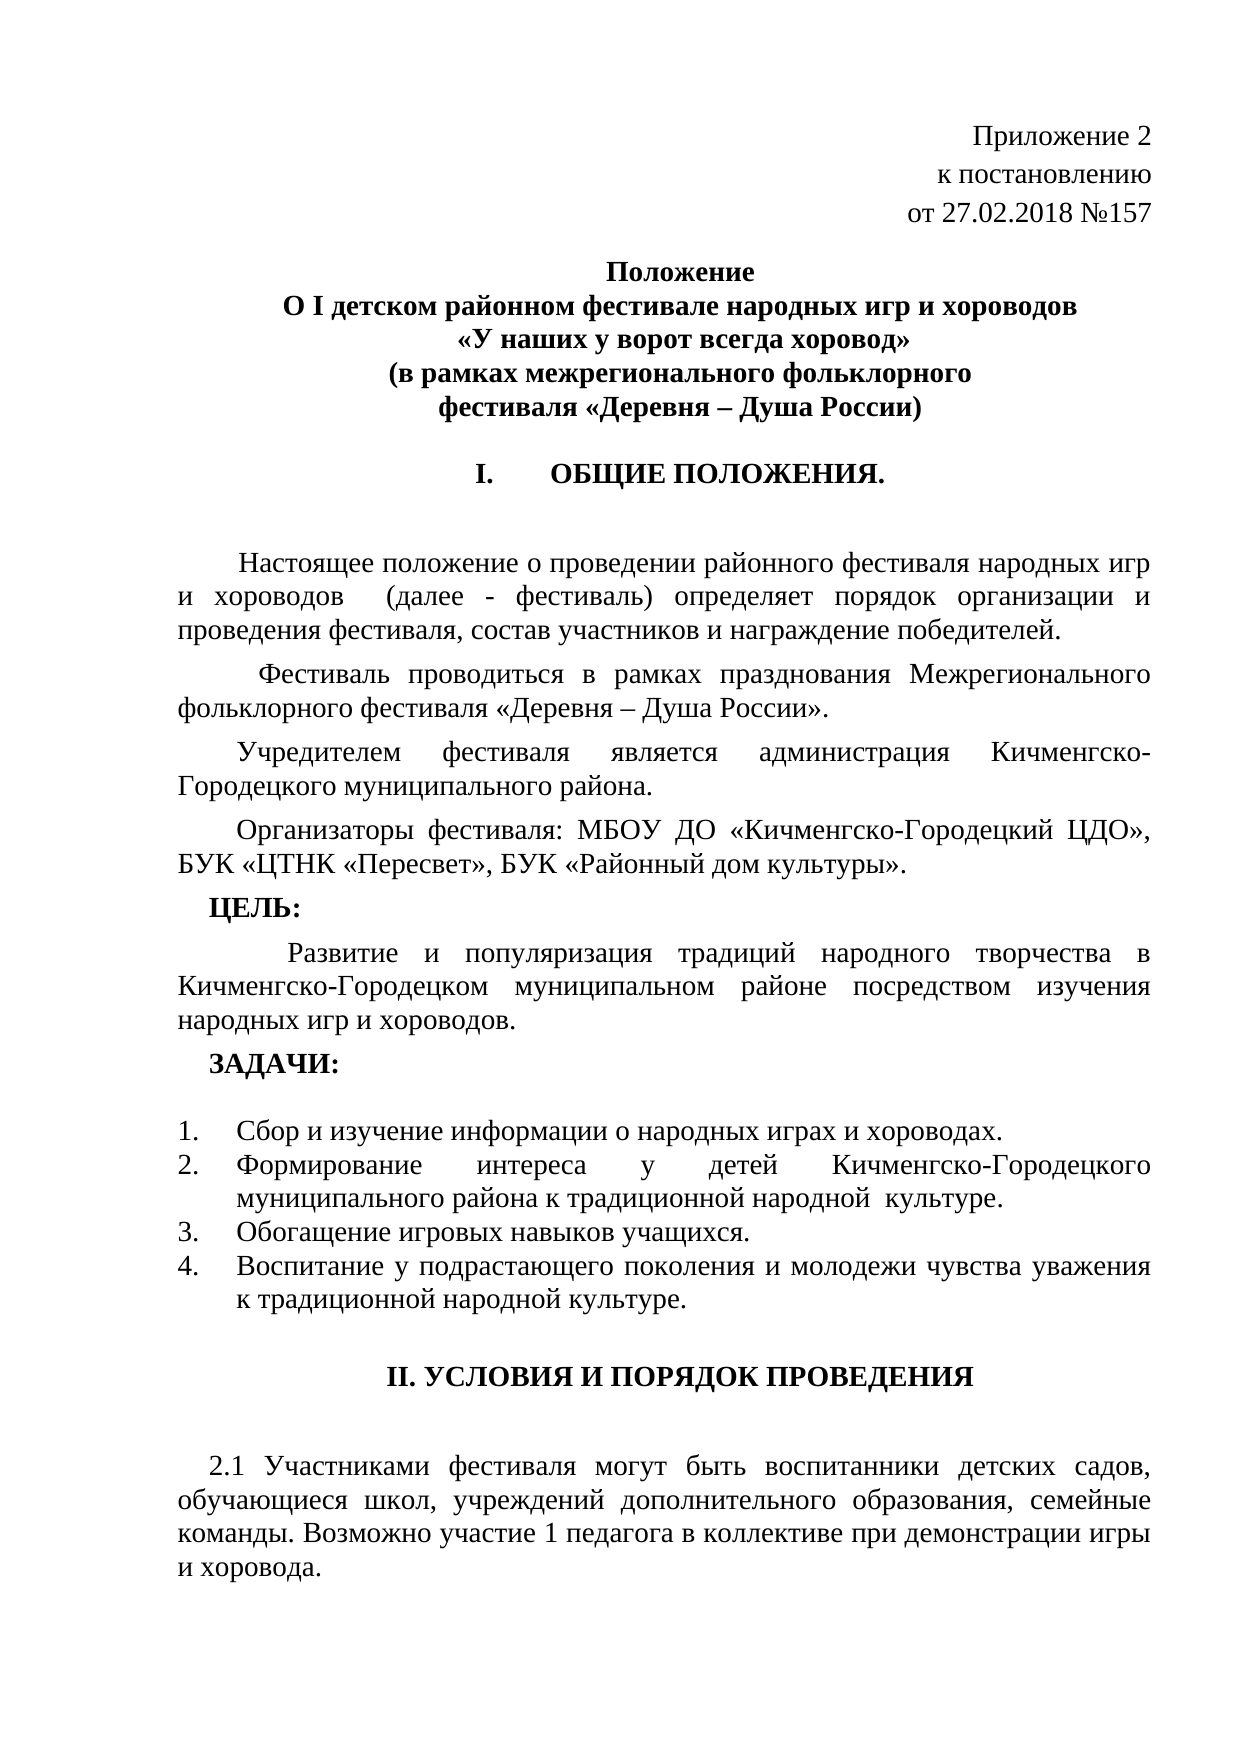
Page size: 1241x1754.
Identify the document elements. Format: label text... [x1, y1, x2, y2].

text II. УСЛОВИЯ И ПОРЯДОК ПРОВЕДЕНИЯ [177, 1359, 1152, 1393]
text ЦЕЛЬ: [177, 890, 1152, 924]
text «У наших у ворот всегда хоровод» [177, 322, 1152, 355]
text Положение [177, 254, 1152, 288]
text 2.1 Участниками фестиваля могут быть воспитанники детских садов, обучающиеся школ, учреждений дополнительного образования, семейные команды. Возможно участие 1 педагога в коллективе при демонстрации игры и хоровода. [177, 1448, 1152, 1582]
text О I детском районном фестивале народных игр и хороводов [177, 288, 1152, 322]
text (в рамках межрегионального фольклорного [177, 355, 1152, 389]
text Фестиваль проводиться в рамках празднования Межрегионального фольклорного фестиваля «Деревня – Душа России». [177, 656, 1152, 723]
list Обогащение игровых навыков учащихся. [177, 1214, 1152, 1248]
list ОБЩИЕ ПОЛОЖЕНИЯ. [208, 456, 1152, 489]
text фестиваля «Деревня – Душа России) [177, 389, 1152, 422]
text Приложение 2 к постановлению от 27.02.2018 №157 [121, 118, 1152, 229]
text Организаторы фестиваля: МБОУ ДО «Кичменгско-Городецкий ЦДО», БУК «ЦТНК «Пересвет», БУК «Районный дом культуры». [177, 812, 1152, 879]
text ЗАДАЧИ: [177, 1046, 1152, 1080]
list Формирование интереса у детей Кичменгско-Городецкого муниципального района к традиционной народной культуре. [177, 1147, 1152, 1214]
text Учредителем фестиваля является администрация Кичменгско-Городецкого муниципального района. [177, 734, 1152, 801]
list Сбор и изучение информации о народных играх и хороводах. [177, 1113, 1152, 1147]
list Воспитание у подрастающего поколения и молодежи чувства уважения к традиционной народной культуре. [177, 1248, 1152, 1315]
text Настоящее положение о проведении районного фестиваля народных игр и хороводов (далее - фестиваль) определяет порядок организации и проведения фестиваля, состав участников и награждение победителей. [177, 545, 1152, 645]
text Развитие и популяризация традиций народного творчества в Кичменгско-Городецком муниципальном районе посредством изучения народных игр и хороводов. [177, 935, 1152, 1036]
